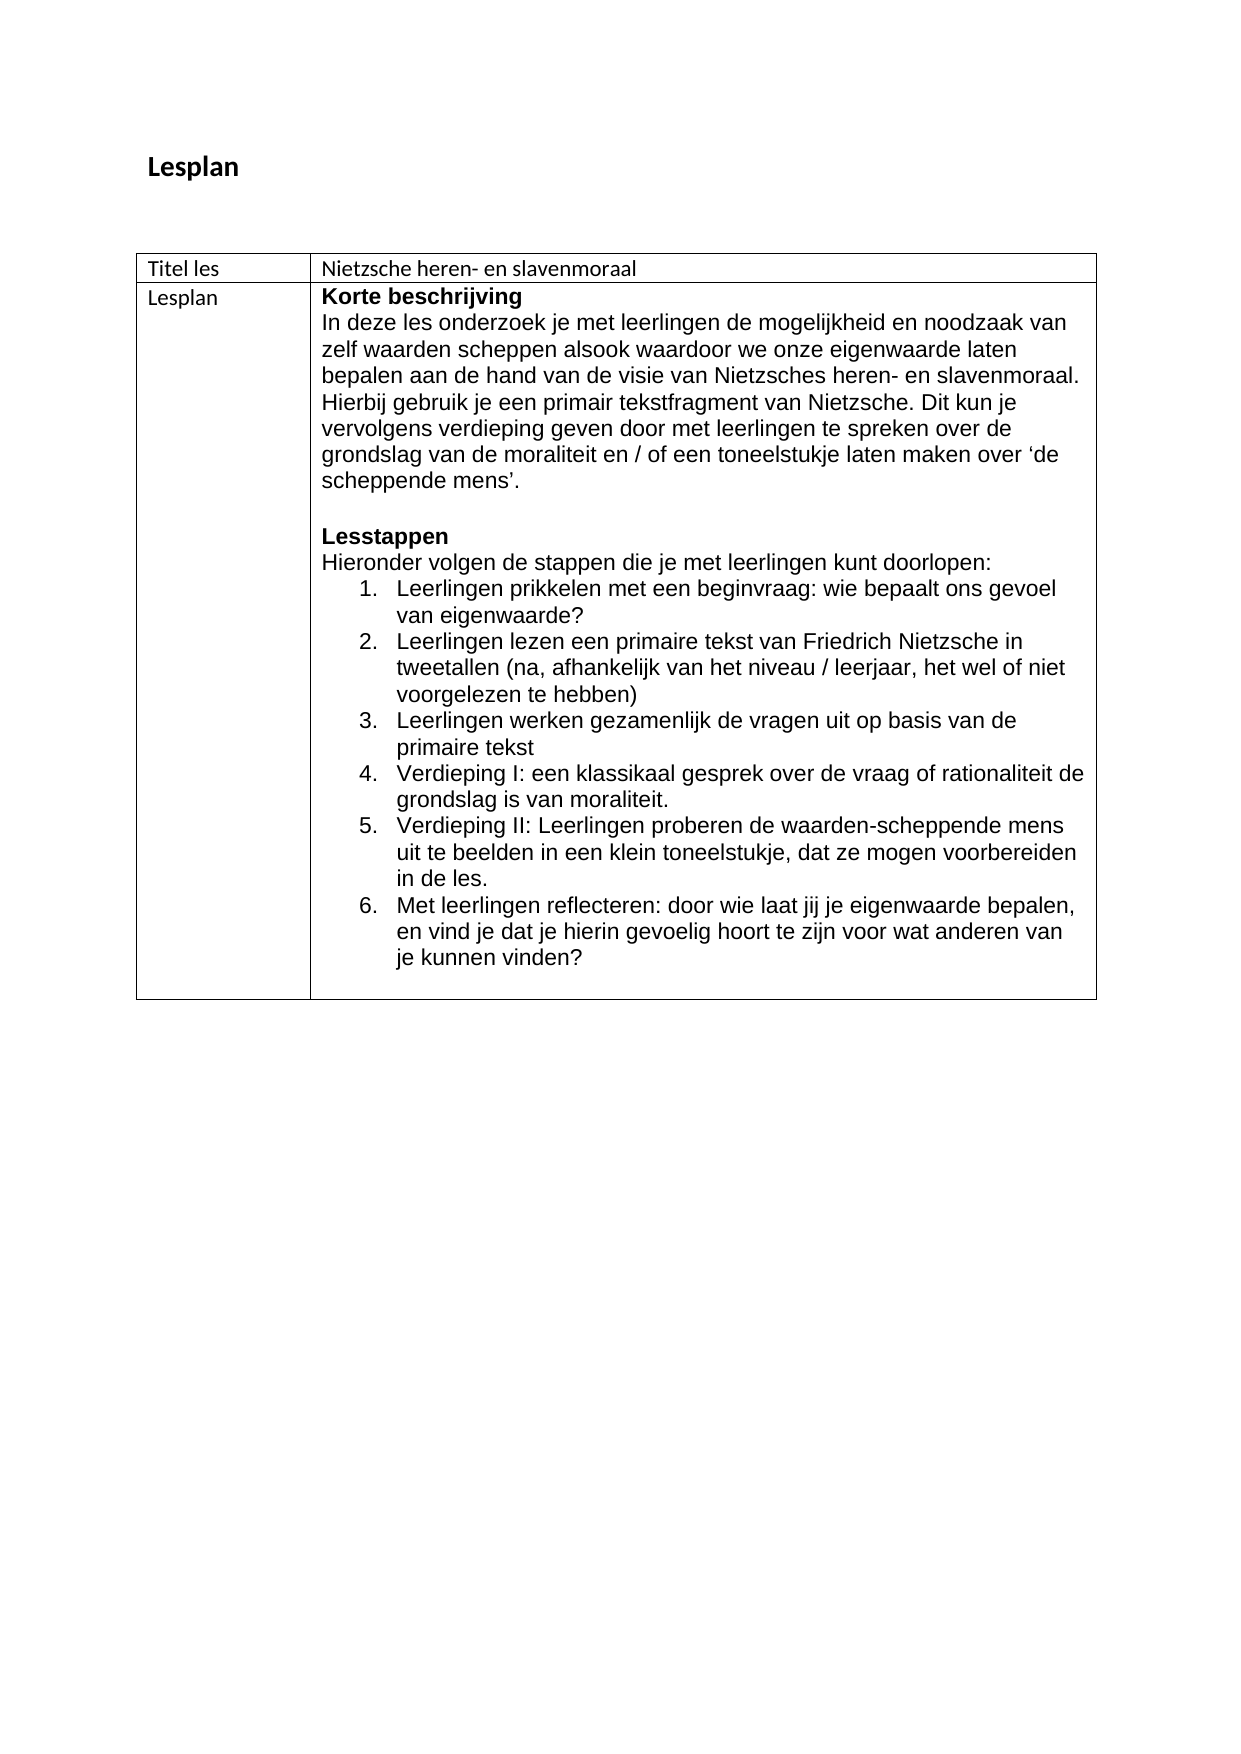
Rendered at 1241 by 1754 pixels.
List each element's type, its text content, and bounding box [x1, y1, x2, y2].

table_header Nietzsche heren- en slavenmoraal [311, 254, 1096, 282]
table_cell Korte beschrijving In deze les onderzoek je met leerlingen de mogelijkheid en noodzaak van zelf waarden scheppen alsook waardoor we onze eigenwaarde laten bepalen aan de hand van de visie van Nietzsches heren- en slavenmoraal. Hierbij gebruik je een primair tekstfragment van Nietzsche. Dit kun je vervolgens verdieping geven door met leerlingen te spreken over de grondslag van de moraliteit en / of een toneelstukje laten maken over ‘de scheppende mens’. Lesstappen Hieronder volgen de stappen die je met leerlingen kunt doorlopen: Leerlingen prikkelen met een beginvraag: wie bepaalt ons gevoel van eigenwaarde? Leerlingen lezen een primaire tekst van Friedrich Nietzsche in tweetallen (na, afhankelijk van het niveau / leerjaar, het wel of niet voorgelezen te hebben) Leerlingen werken gezamenlijk de vragen uit op basis van de primaire tekst Verdieping I: een klassikaal gesprek over de vraag of rationaliteit de grondslag is van moraliteit. Verdieping II: Leerlingen proberen de waarden-scheppende mens uit te beelden in een klein toneelstukje, dat ze mogen voorbereiden in de les. Met leerlingen reflecteren: door wie laat jij je eigenwaarde bepalen, en vind je dat je hierin gevoelig hoort te zijn voor wat anderen van je kunnen vinden? [311, 283, 1096, 999]
table_header Titel les [137, 254, 310, 282]
table_cell Lesplan [137, 283, 310, 999]
text Lesplan [148, 148, 1093, 183]
